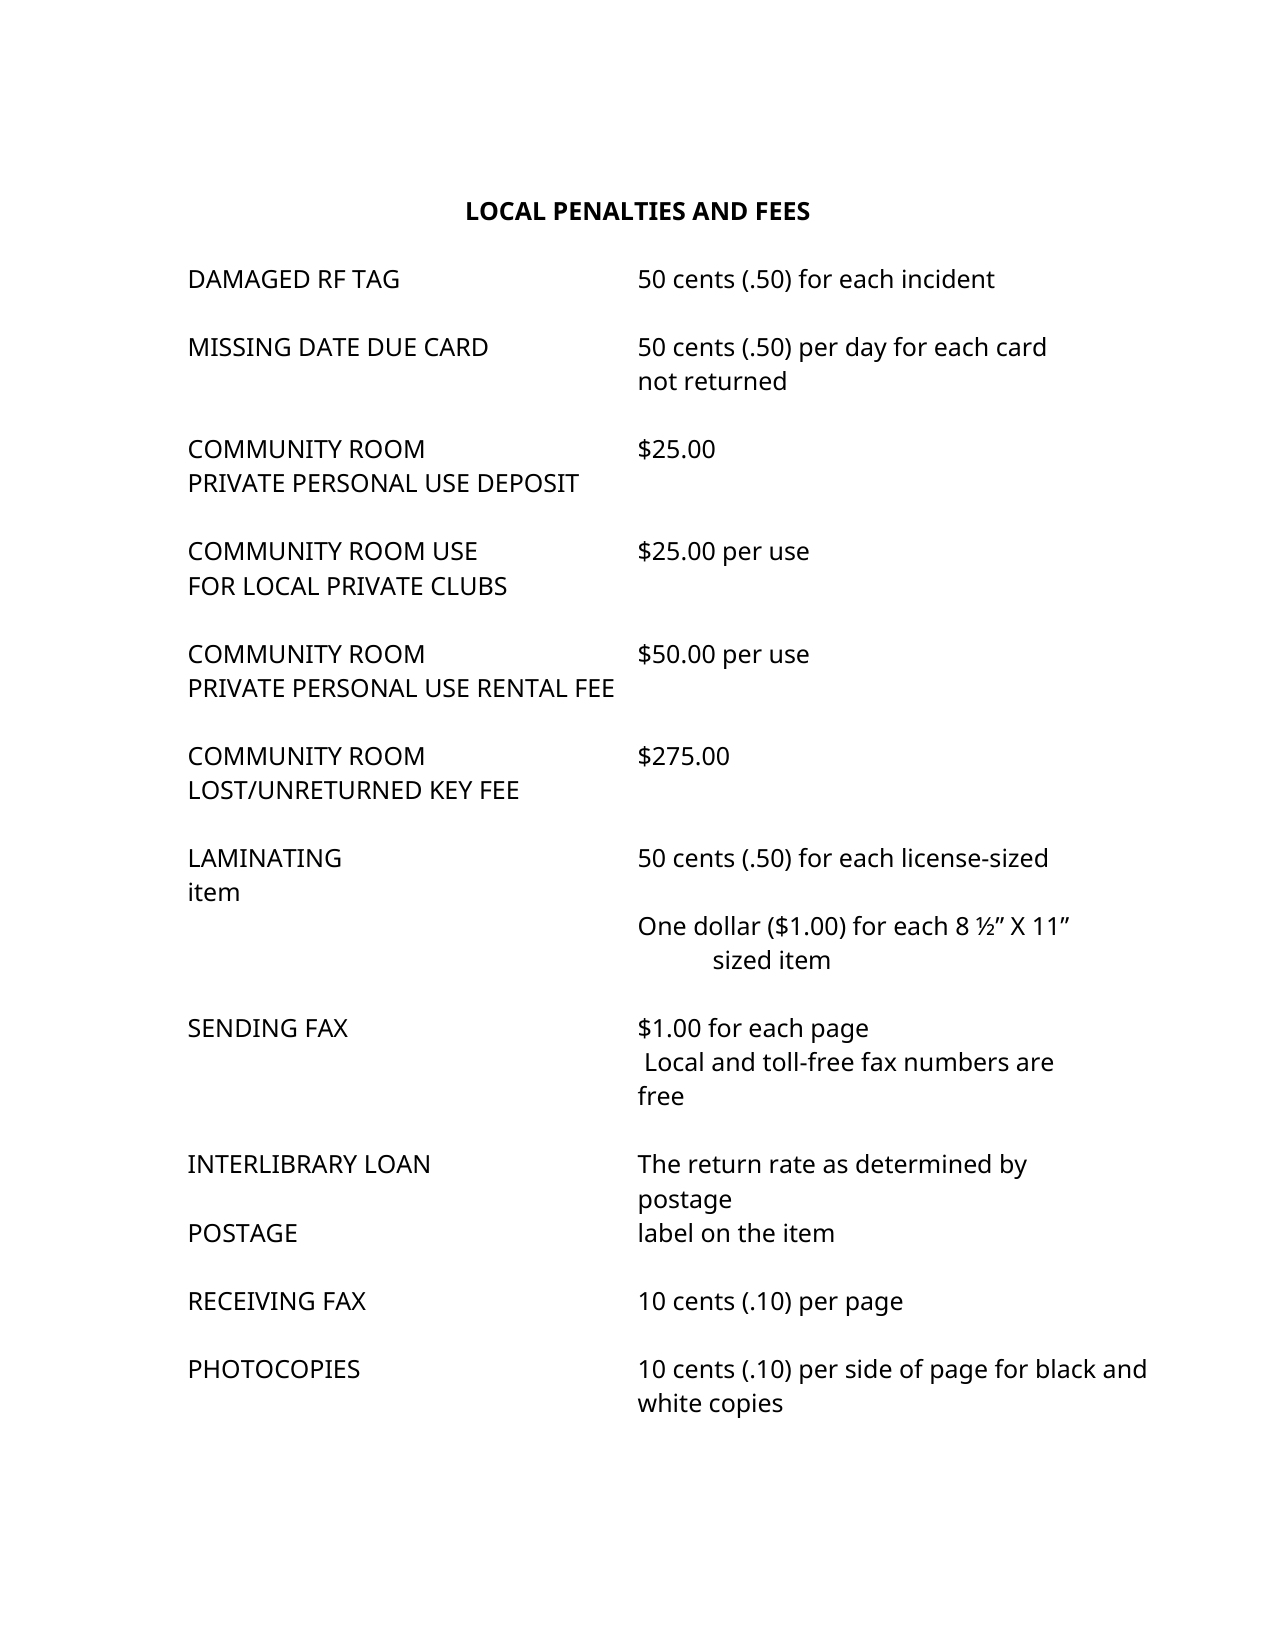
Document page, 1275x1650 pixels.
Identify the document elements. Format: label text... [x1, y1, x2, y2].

text SENDING FAX $1.00 for each page [187, 1011, 1087, 1045]
text COMMUNITY ROOM $275.00 [187, 738, 1087, 772]
text INTERLIBRARY LOAN The return rate as determined by postage [187, 1147, 1087, 1215]
text POSTAGE label on the item [187, 1215, 1087, 1249]
text LAMINATING 50 cents (.50) for each license-sized item [187, 841, 1087, 909]
text LOST/UNRETURNED KEY FEE [187, 772, 1087, 807]
text COMMUNITY ROOM $50.00 per use [187, 636, 1087, 670]
text FOR LOCAL PRIVATE CLUBS [187, 568, 1087, 602]
text COMMUNITY ROOM $25.00 [187, 432, 1087, 466]
text PRIVATE PERSONAL USE RENTAL FEE [187, 670, 1087, 704]
text PHOTOCOPIES 10 cents (.10) per side of page for black and white copies [187, 1352, 1162, 1420]
text One dollar ($1.00) for each 8 ½” X 11” sized item [187, 909, 1087, 977]
text MISSING DATE DUE 50 cents (.50) per day for each card not returned [187, 330, 1087, 398]
text COMMUNITY ROOM USE $25.00 per use [187, 534, 1087, 568]
text DAMAGED RF 50 cents (.50) for each incident [187, 262, 1087, 296]
text RECEIVING FAX 10 cents (.10) per page [187, 1283, 1087, 1317]
text LOCAL PENALTIES AND FEES [187, 193, 1087, 227]
text PRIVATE PERSONAL USE DEPOSIT [187, 466, 1087, 500]
text Local and toll-free fax numbers are free [637, 1045, 1087, 1113]
